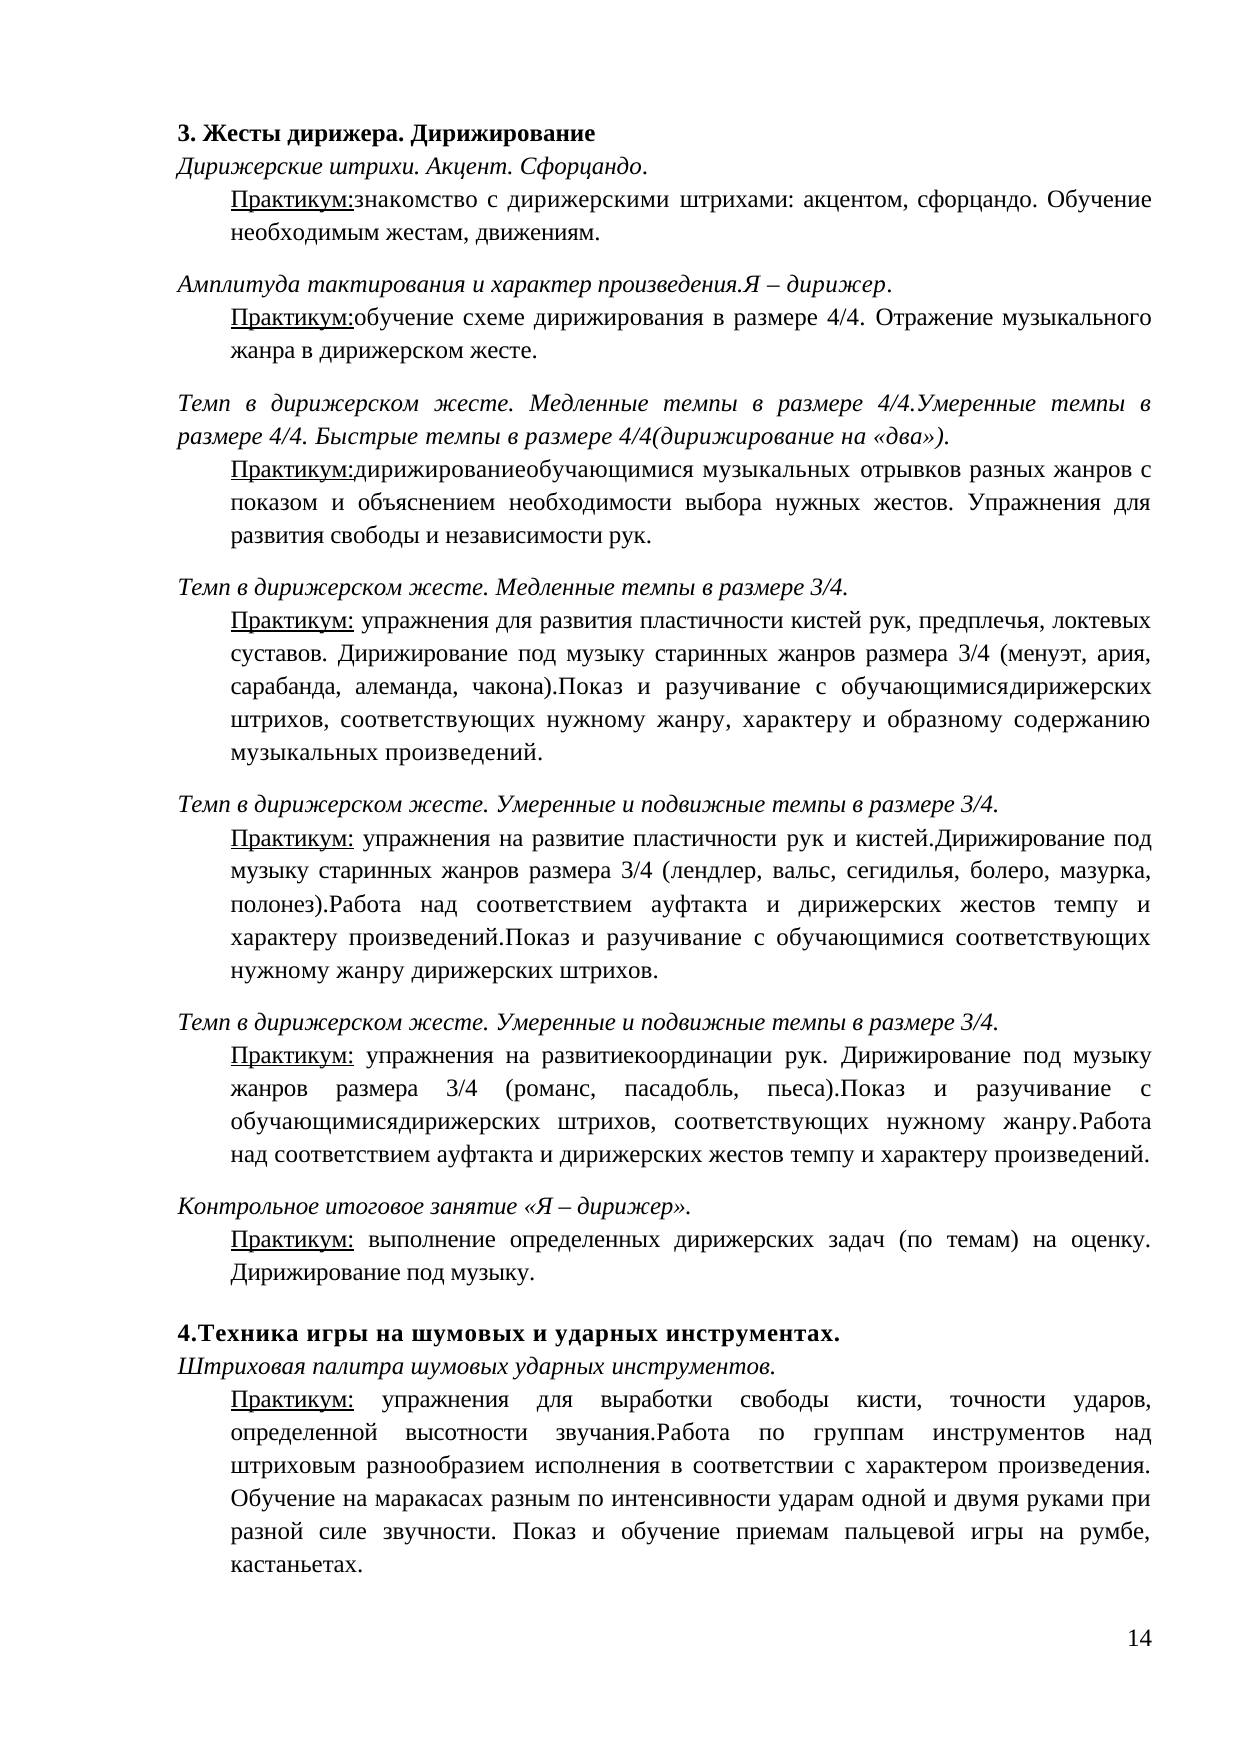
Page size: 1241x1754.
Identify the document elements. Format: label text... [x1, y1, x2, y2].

text Практикум:дирижированиеобучающимися музыкальных отрывков разных жанров с показом и объяснением необходимости выбора нужных жестов. Упражнения для развития свободы и независимости рук. [230, 454, 1152, 549]
text Практикум:обучение схеме дирижирования в размере 4/4. Отражение музыкального жанра в дирижерском жесте. [230, 302, 1152, 364]
text Темп в дирижерском жесте. Умеренные и подвижные темпы в размере 3/4. [177, 789, 1152, 818]
text Практикум: упражнения для выработки свободы кисти, точности ударов, определенной высотности звучания.Работа по группам инструментов над штриховым разнообразием исполнения в соответствии с характером произведения. Обучение на маракасах разным по интенсивности ударам одной и двумя руками при разной силе звучности. Показ и обучение приемам пальцевой игры на румбе, кастаньетах. [230, 1384, 1152, 1578]
text Дирижерские штрихи. Акцент. Сфорцандо. [177, 151, 1152, 180]
text Практикум:знакомство с дирижерскими штрихами: акцентом, сфорцандо. Обучение необходимым жестам, движениям. [230, 184, 1152, 246]
text 4.Техника игры на шумовых и ударных инструментах. [177, 1318, 1152, 1347]
text Практикум: упражнения для развития пластичности кистей рук, предплечья, локтевых суставов. Дирижирование под музыку старинных жанров размера 3/4 (менуэт, ария, сарабанда, алеманда, чакона).Показ и разучивание с обучающимисядирижерских штрихов, соответствующих нужному жанру, характеру и образному содержанию музыкальных произведений. [230, 605, 1152, 766]
text Практикум: упражнения на развитиекоординации рук. Дирижирование под музыку жанров размера 3/4 (романс, пасадобль, пьеса).Показ и разучивание с обучающимисядирижерских штрихов, соответствующих нужному жанру.Работа над соответствием ауфтакта и дирижерских жестов темпу и характеру произведений. [230, 1040, 1152, 1168]
text Амплитуда тактирования и характер произведения.Я – дирижер. [177, 269, 1152, 298]
text 3. Жесты дирижера. Дирижирование [177, 118, 1152, 147]
text Темп в дирижерском жесте. Медленные темпы в размере 3/4. [177, 572, 1152, 601]
text Контрольное итоговое занятие «Я – дирижер». [177, 1191, 1152, 1220]
text Практикум: выполнение определенных дирижерских задач (по темам) на оценку. Дирижирование под музыку. [230, 1224, 1152, 1286]
text Темп в дирижерском жесте. Умеренные и подвижные темпы в размере 3/4. [177, 1007, 1152, 1036]
text Темп в дирижерском жесте. Медленные темпы в размере 4/4.Умеренные темпы в размере 4/4. Быстрые темпы в размере 4/4(дирижирование на «два»). [177, 388, 1152, 449]
text Практикум: упражнения на развитие пластичности рук и кистей.Дирижирование под музыку старинных жанров размера 3/4 (лендлер, вальс, сегидилья, болеро, мазурка, полонез).Работа над соответствием ауфтакта и дирижерских жестов темпу и характеру произведений.Показ и разучивание с обучающимися соответствующих нужному жанру дирижерских штрихов. [230, 823, 1152, 983]
text Штриховая палитра шумовых ударных инструментов. [177, 1351, 1152, 1380]
